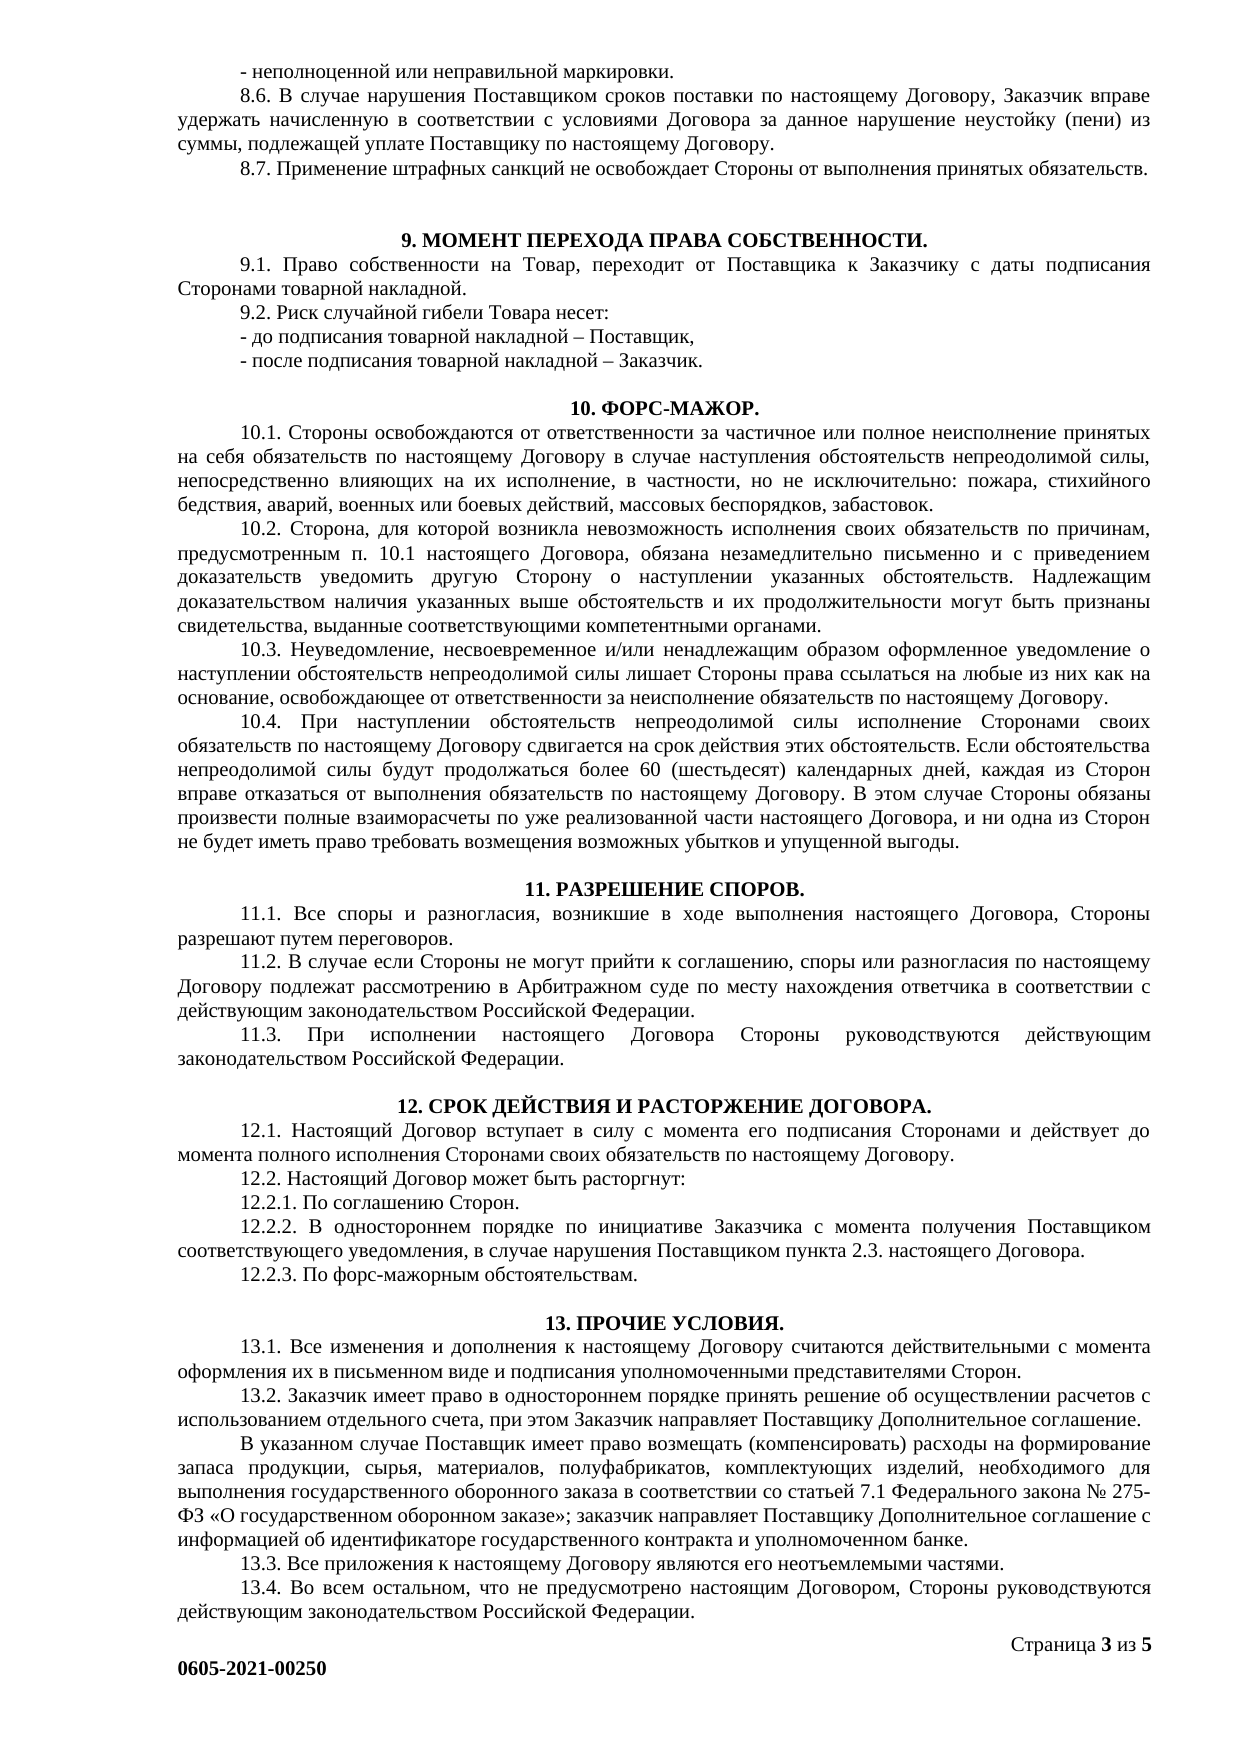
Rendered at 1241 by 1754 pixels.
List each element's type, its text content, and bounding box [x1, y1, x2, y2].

text 12.2.3. По форс-мажорным обстоятельствам. [177, 1262, 1152, 1286]
text - до подписания товарной накладной – Поставщик, [177, 324, 1152, 348]
text 12.2.1. По соглашению Сторон. [121, 1190, 1152, 1214]
text 11. РАЗРЕШЕНИЕ СПОРОВ. [177, 877, 1152, 901]
text 12.2. Настоящий Договор может быть расторгнут: [177, 1166, 1152, 1190]
text 9.1. Право собственности на Товар, переходит от Поставщика к Заказчику с даты подписания Сторонами товарной накладной. [177, 252, 1152, 300]
text 10.4. При наступлении обстоятельств непреодолимой силы исполнение Сторонами своих обязательств по настоящему Договору сдвигается на срок действия этих обстоятельств. Если обстоятельства непреодолимой силы будут продолжаться более 60 (шестьдесят) календарных дней, каждая из Сторон вправе отказаться от выполнения обязательств по настоящему Договору. В этом случае Стороны обязаны произвести полные взаиморасчеты по уже реализованной части настоящего Договора, и ни одна из Сторон не будет иметь право требовать возмещения возможных убытков и упущенной выгоды. [177, 709, 1152, 853]
text 8.7. Применение штрафных санкций не освобождает Стороны от выполнения принятых обязательств. [177, 155, 1152, 179]
text 13. ПРОЧИЕ УСЛОВИЯ. [177, 1310, 1152, 1334]
text - после подписания товарной накладной – Заказчик. [177, 348, 1152, 372]
text 10. ФОРС-МАЖОР. [177, 396, 1152, 420]
text 10.1. Стороны освобождаются от ответственности за частичное или полное неисполнение принятых на себя обязательств по настоящему Договору в случае наступления обстоятельств непреодолимой силы, непосредственно влияющих на их исполнение, в частности, но не исключительно: пожара, стихийного бедствия, аварий, военных или боевых действий, массовых беспорядков, забастовок. [177, 420, 1152, 516]
text - неполноценной или неправильной маркировки. [177, 59, 1152, 83]
text 8.6. В случае нарушения Поставщиком сроков поставки по настоящему Договору, Заказчик вправе удержать начисленную в соответствии с условиями Договора за данное нарушение неустойку (пени) из суммы, подлежащей уплате Поставщику по настоящему Договору. [177, 83, 1152, 155]
text 12.2.2. В одностороннем порядке по инициативе Заказчика с момента получения Поставщиком соответствующего уведомления, в случае нарушения Поставщиком пункта 2.3. настоящего Договора. [177, 1214, 1152, 1262]
text 13.4. Во всем остальном, что не предусмотрено настоящим Договором, Стороны руководствуются действующим законодательством Российской Федерации. [177, 1575, 1152, 1623]
text 9. МОМЕНТ ПЕРЕХОДА ПРАВА СОБСТВЕННОСТИ. [177, 228, 1152, 252]
text 10.2. Сторона, для которой возникла невозможность исполнения своих обязательств по причинам, предусмотренным п. 10.1 настоящего Договора, обязана незамедлительно письменно и с приведением доказательств уведомить другую Сторону о наступлении указанных обстоятельств. Надлежащим доказательством наличия указанных выше обстоятельств и их продолжительности могут быть признаны свидетельства, выданные соответствующими компетентными органами. [177, 516, 1152, 637]
text В указанном случае Поставщик имеет право возмещать (компенсировать) расходы на формирование запаса продукции, сырья, материалов, полуфабрикатов, комплектующих изделий, необходимого для выполнения государственного оборонного заказа в соответствии со статьей 7.1 Федерального закона № 275-ФЗ «О государственном оборонном заказе»; заказчик направляет Поставщику Дополнительное соглашение с информацией об идентификаторе государственного контракта и уполномоченном банке. [177, 1431, 1152, 1551]
text 9.2. Риск случайной гибели Товара несет: [177, 300, 1152, 324]
text 13.2. Заказчик имеет право в одностороннем порядке принять решение об осуществлении расчетов с использованием отдельного счета, при этом Заказчик направляет Поставщику Дополнительное соглашение. [177, 1383, 1152, 1431]
text 11.2. В случае если Стороны не могут прийти к соглашению, споры или разногласия по настоящему Договору подлежат рассмотрению в Арбитражном суде по месту нахождения ответчика в соответствии с действующим законодательством Российской Федерации. [177, 949, 1152, 1022]
text 12. СРОК ДЕЙСТВИЯ И РАСТОРЖЕНИЕ ДОГОВОРА. [177, 1094, 1152, 1118]
text 10.3. Неуведомление, несвоевременное и/или ненадлежащим образом оформленное уведомление о наступлении обстоятельств непреодолимой силы лишает Стороны права ссылаться на любые из них как на основание, освобождающее от ответственности за неисполнение обязательств по настоящему Договору. [177, 637, 1152, 709]
text 13.3. Все приложения к настоящему Договору являются его неотъемлемыми частями. [177, 1551, 1152, 1575]
text 12.1. Настоящий Договор вступает в силу с момента его подписания Сторонами и действует до момента полного исполнения Сторонами своих обязательств по настоящему Договору. [177, 1118, 1152, 1166]
text 11.1. Все споры и разногласия, возникшие в ходе выполнения настоящего Договора, Стороны разрешают путем переговоров. [177, 901, 1152, 949]
text 13.1. Все изменения и дополнения к настоящему Договору считаются действительными с момента оформления их в письменном виде и подписания уполномоченными представителями Сторон. [177, 1334, 1152, 1383]
text 11.3. При исполнении настоящего Договора Стороны руководствуются действующим законодательством Российской Федерации. [177, 1022, 1152, 1070]
